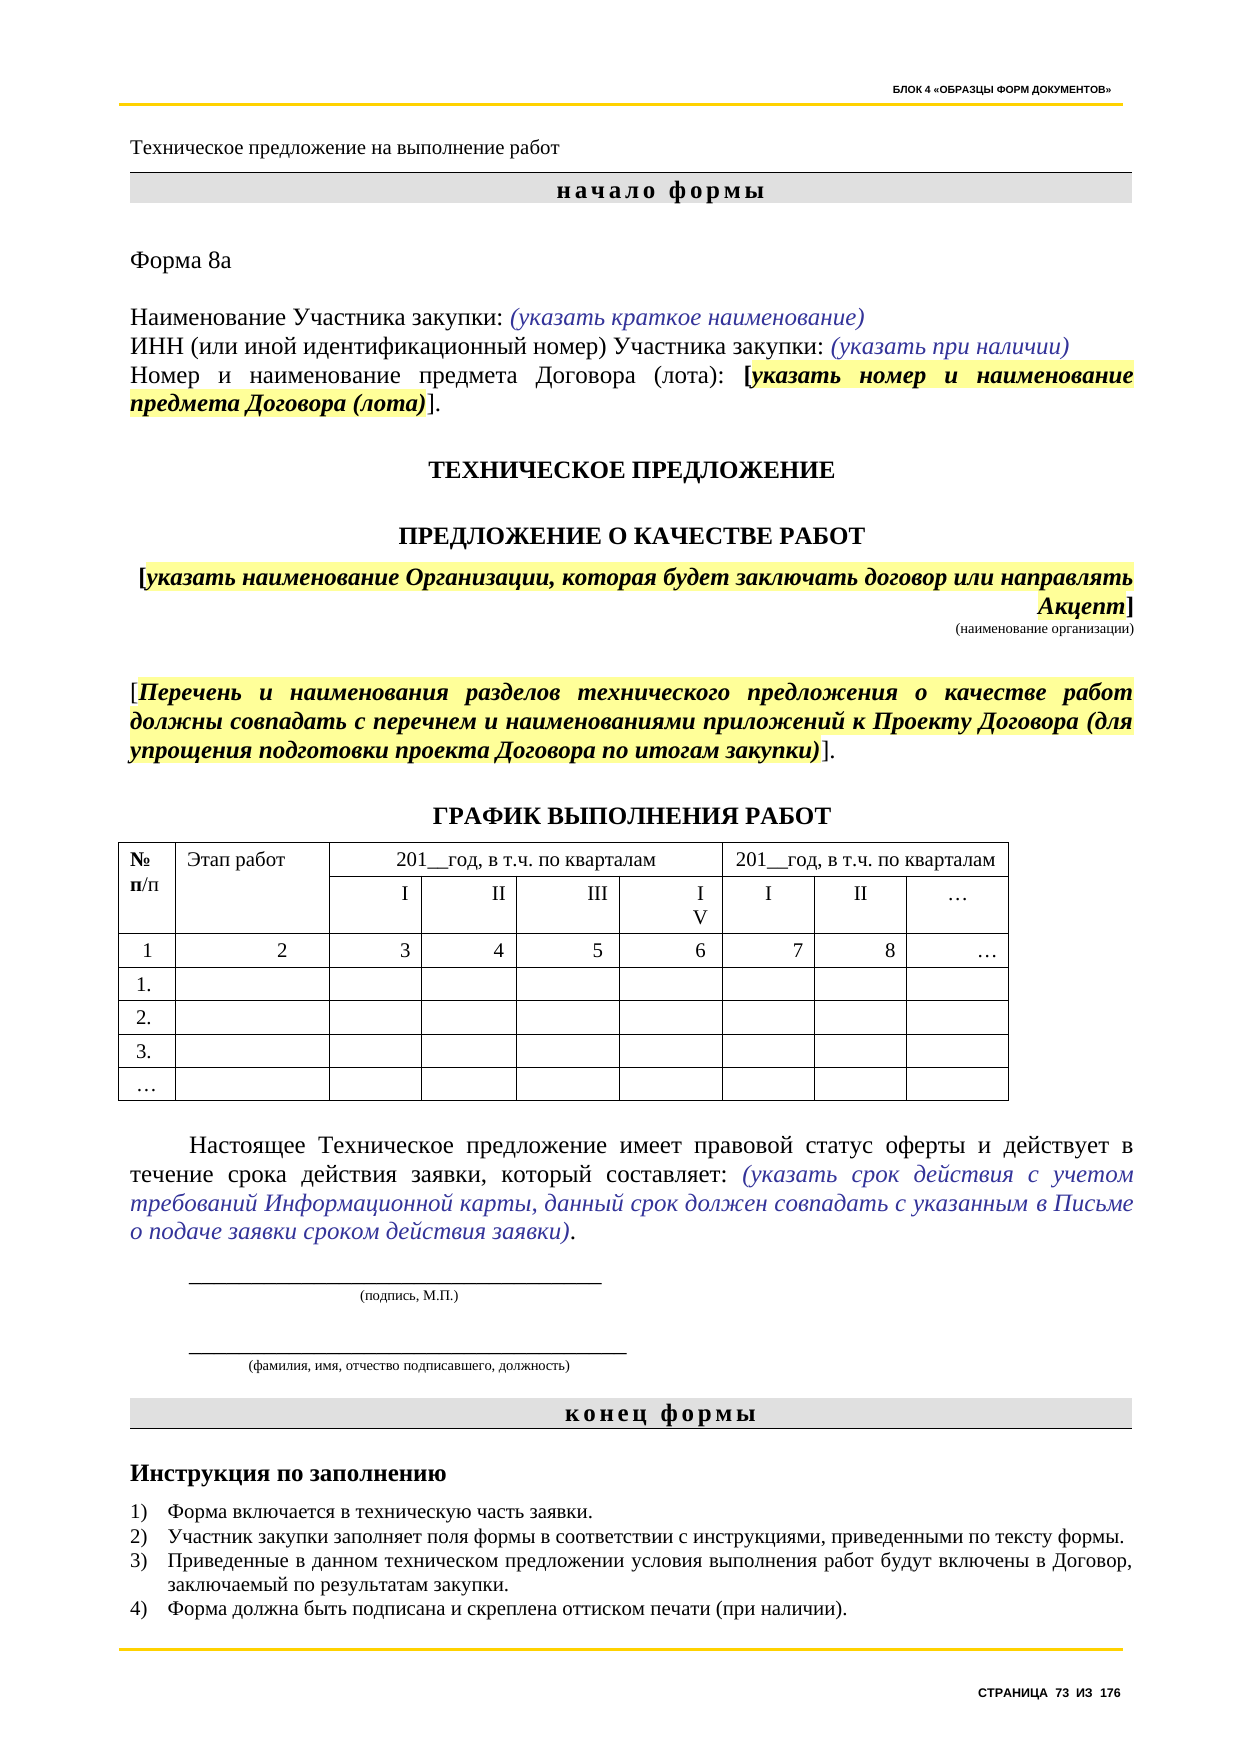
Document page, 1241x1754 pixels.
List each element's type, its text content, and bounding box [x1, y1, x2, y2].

table_cell [176, 1035, 329, 1067]
list Участник закупки заполняет поля формы в соответствии с инструкциями, приведенными по тексту формы. [130, 1523, 1134, 1548]
table_cell [422, 1068, 516, 1100]
text (подпись, М.П.) [130, 1286, 629, 1315]
text Инструкция по заполнению [130, 1458, 1134, 1487]
table_cell [815, 1068, 906, 1100]
table_cell … [907, 877, 1008, 933]
table_cell 7 [723, 934, 814, 967]
table_cell [422, 1035, 516, 1067]
text начало формы [130, 173, 1132, 203]
table_cell [176, 1068, 329, 1100]
table_cell 3 [330, 934, 421, 967]
table_cell 3. [119, 1035, 175, 1067]
text График выполнения работ [130, 801, 1134, 830]
table_cell [330, 968, 421, 1000]
table_cell [517, 1035, 619, 1067]
table_header № п/п [119, 843, 175, 933]
table_cell [815, 1001, 906, 1033]
table_cell [517, 1001, 619, 1033]
table_header 201__год, в т.ч. по кварталам [330, 843, 722, 876]
table_cell 5 [517, 934, 619, 967]
table_cell [723, 1035, 814, 1067]
table_cell [422, 1001, 516, 1033]
text _________________________________ [130, 1258, 629, 1286]
text Техническое предложение на выполнение работ [130, 135, 1134, 159]
table_cell III [517, 877, 619, 933]
table_cell 2. [119, 1001, 175, 1033]
table_cell 8 [815, 934, 906, 967]
table_cell [620, 1035, 722, 1067]
table_cell [517, 1068, 619, 1100]
text [указать наименование Организации, которая будет заключать договор или направлять Акцепт] [130, 562, 1038, 620]
table_cell 1. [119, 968, 175, 1000]
table_cell … [119, 1068, 175, 1100]
table_cell [723, 968, 814, 1000]
table_cell [176, 968, 329, 1000]
table_cell [723, 1068, 814, 1100]
list Форма должна быть подписана и скреплена оттиском печати (при наличии). [130, 1596, 1134, 1620]
table_cell [723, 1001, 814, 1033]
list Форма включается в техническую часть заявки. [130, 1499, 1134, 1523]
table_cell 4 [422, 934, 516, 967]
table_cell 2 [176, 934, 329, 967]
table_cell II [422, 877, 516, 933]
text ИНН (или иной идентификационный номер) Участника закупки: (указать при наличии) [130, 331, 1134, 360]
table_cell 6 [620, 934, 722, 967]
table_cell [330, 1001, 421, 1033]
table_cell [620, 1001, 722, 1033]
table_cell [907, 1068, 1008, 1100]
table_cell [422, 968, 516, 1000]
list Приведенные в данном техническом предложении условия выполнения работ будут включены в Договор, заключаемый по результатам закупки. [130, 1548, 1134, 1596]
text Техническое предложение [130, 455, 1134, 483]
text Предложение о качестве работ [130, 521, 1134, 550]
table_cell [330, 1035, 421, 1067]
table_cell [815, 1035, 906, 1067]
table_header 201__год, в т.ч. по кварталам [723, 843, 1008, 876]
text (наименование организации) [130, 620, 1134, 648]
table_cell [176, 1001, 329, 1033]
table_cell [620, 968, 722, 1000]
text ___________________________________ [130, 1328, 629, 1356]
table_cell [620, 1068, 722, 1100]
text Настоящее Техническое предложение имеет правовой статус оферты и действует в течение срока действия заявки, который составляет: (указать срок действия с учетом требований Информационной карты, данный срок должен совпадать с указанным в Письме о подаче заявки сроком действия заявки). [130, 1130, 1134, 1245]
table_cell [330, 1068, 421, 1100]
table_cell [907, 1001, 1008, 1033]
text конец формы [130, 1398, 1132, 1428]
table_header Этап работ [176, 843, 329, 933]
table_cell … [907, 934, 1008, 967]
table_cell [517, 968, 619, 1000]
table_cell [815, 968, 906, 1000]
table_cell [907, 968, 1008, 1000]
table_cell I [330, 877, 421, 933]
table_cell IV [620, 877, 722, 933]
text (фамилия, имя, отчество подписавшего, должность) [130, 1356, 629, 1385]
table_cell II [815, 877, 906, 933]
table_cell 1 [119, 934, 175, 967]
text Форма 8а [130, 245, 1134, 273]
text Номер и наименование предмета Договора (лота): [указать номер и наименование предмета Договора (лота)]. [130, 360, 1134, 417]
text Наименование Участника закупки: (указать краткое наименование) [130, 302, 1134, 331]
table_cell [907, 1035, 1008, 1067]
table_cell I [723, 877, 814, 933]
